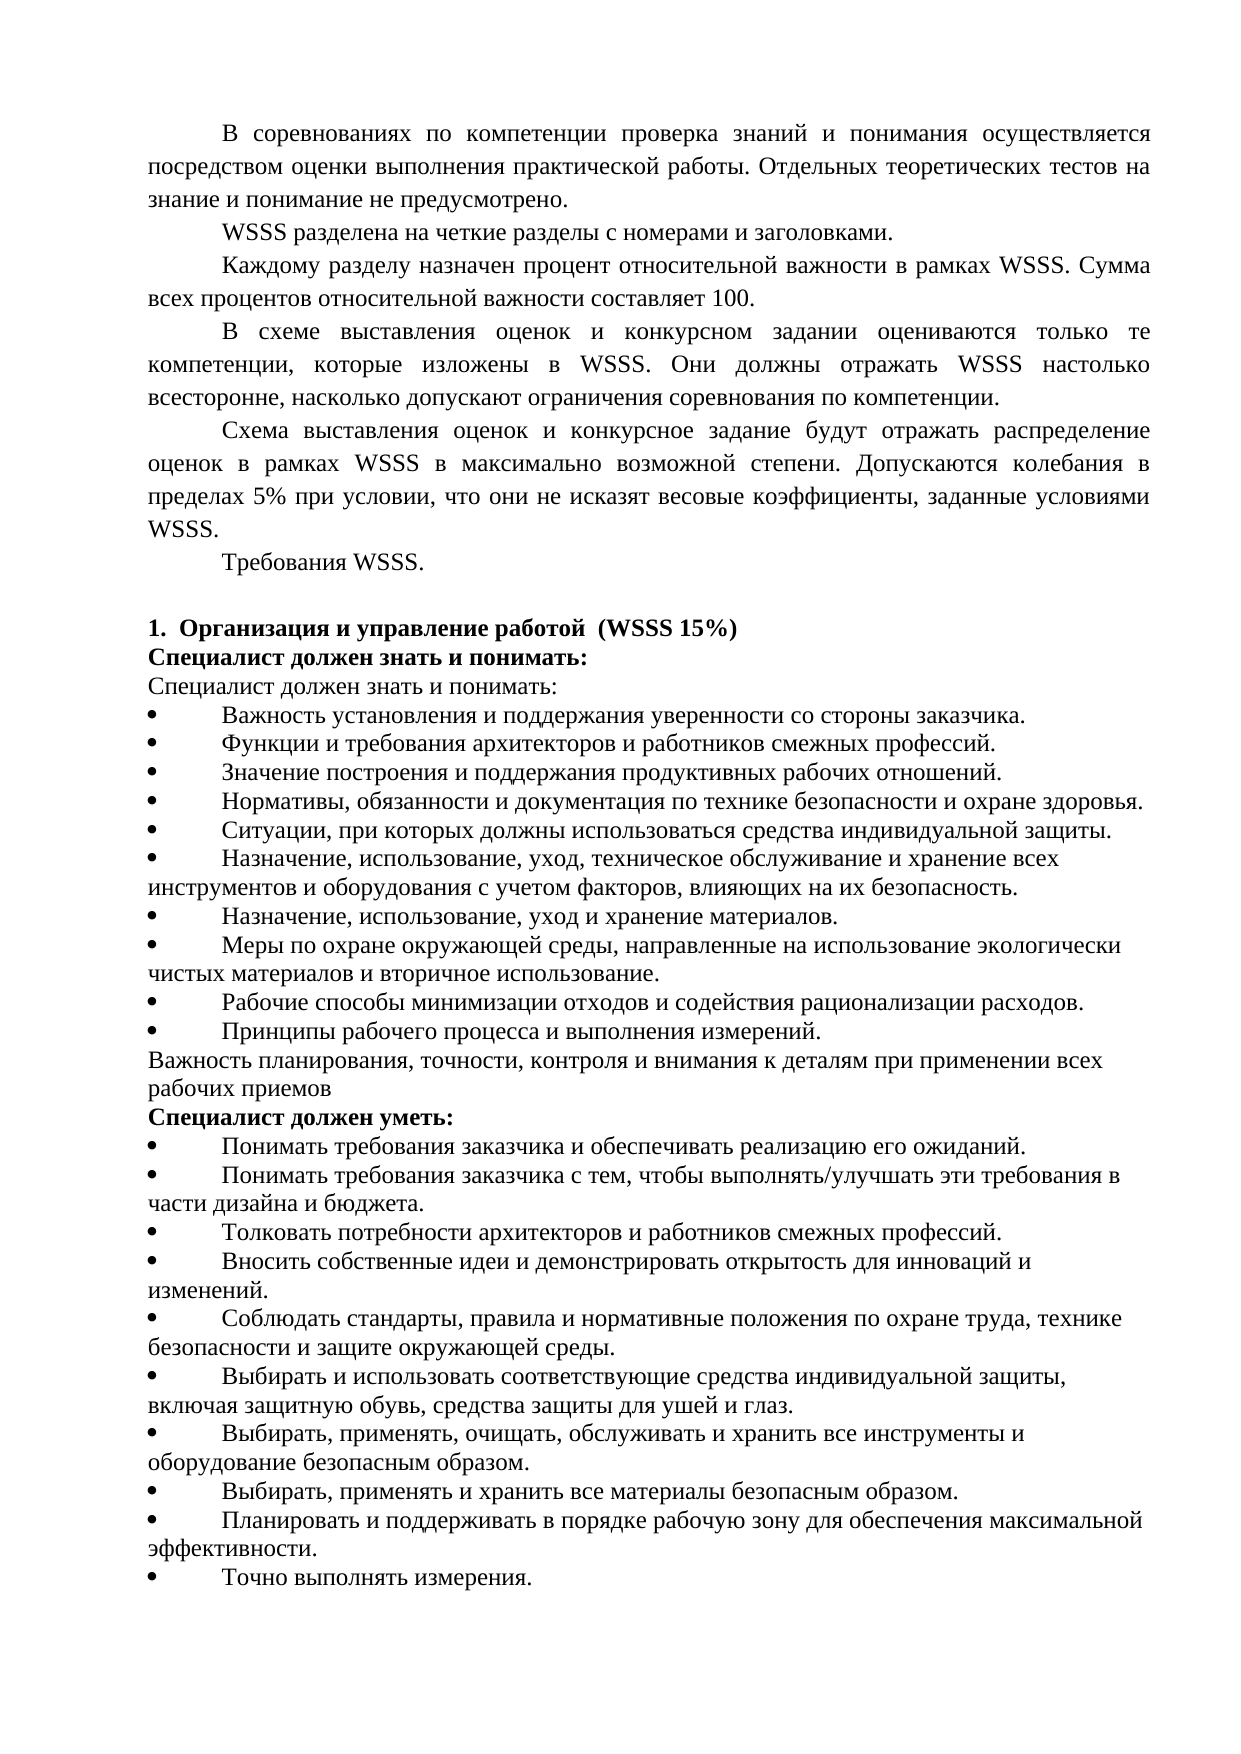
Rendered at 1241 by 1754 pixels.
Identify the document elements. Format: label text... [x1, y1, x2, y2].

list Ситуации, при которых должны использоваться средства индивидуальной защиты. [148, 815, 1152, 843]
text WSSS разделена на четкие разделы с номерами и заголовками. [148, 217, 1152, 246]
list Выбирать и использовать соответствующие средства индивидуальной защиты, включая защитную обувь, средства защиты для ушей и глаз. [148, 1361, 1152, 1418]
text Специалист должен знать и понимать: [148, 642, 1152, 671]
list Меры по охране окружающей среды, направленные на использование экологически чистых материалов и вторичное использование. [148, 930, 1152, 987]
list Понимать требования заказчика с тем, чтобы выполнять/улучшать эти требования в части дизайна и бюджета. [148, 1160, 1152, 1217]
text В схеме выставления оценок и конкурсном задании оцениваются только те компетенции, которые изложены в WSSS. Они должны отражать WSSS настолько всесторонне, насколько допускают ограничения соревнования по компетенции. [148, 316, 1152, 411]
list Нормативы, обязанности и документация по технике безопасности и охране здоровья. [148, 786, 1152, 815]
list Точно выполнять измерения. [148, 1562, 1152, 1591]
text 1. Организация и управление работой (WSSS 15%) [148, 613, 1152, 642]
text Требования WSSS. [148, 547, 1152, 576]
text В соревнованиях по компетенции проверка знаний и понимания осуществляется посредством оценки выполнения практической работы. Отдельных теоретических тестов на знание и понимание не предусмотрено. [148, 118, 1152, 213]
list Вносить собственные идеи и демонстрировать открытость для инноваций и изменений. [148, 1246, 1152, 1303]
list Соблюдать стандарты, правила и нормативные положения по охране труда, технике безопасности и защите окружающей среды. [148, 1303, 1152, 1361]
list Планировать и поддерживать в порядке рабочую зону для обеспечения максимальной эффективности. [148, 1505, 1152, 1562]
list Назначение, использование, уход, техническое обслуживание и хранение всех инструментов и оборудования с учетом факторов, влияющих на их безопасность. [148, 843, 1152, 901]
list Понимать требования заказчика и обеспечивать реализацию его ожиданий. [148, 1131, 1152, 1160]
text Специалист должен уметь: [148, 1102, 1152, 1131]
list Выбирать, применять и хранить все материалы безопасным образом. [148, 1476, 1152, 1505]
text Схема выставления оценок и конкурсное задание будут отражать распределение оценок в рамках WSSS в максимально возможной степени. Допускаются колебания в пределах 5% при условии, что они не исказят весовые коэффициенты, заданные условиями WSSS. [148, 415, 1152, 543]
list Назначение, использование, уход и хранение материалов. [148, 901, 1152, 930]
list Принципы рабочего процесса и выполнения измерений. [148, 1016, 1152, 1045]
list Выбирать, применять, очищать, обслуживать и хранить все инструменты и оборудование безопасным образом. [148, 1418, 1152, 1476]
list Толковать потребности архитекторов и работников смежных профессий. [148, 1217, 1152, 1246]
list Важность установления и поддержания уверенности со стороны заказчика. [148, 700, 1152, 728]
list Рабочие способы минимизации отходов и содействия рационализации расходов. [148, 987, 1152, 1016]
text Каждому разделу назначен процент относительной важности в рамках WSSS. Сумма всех процентов относительной важности составляет 100. [148, 250, 1152, 312]
text Специалист должен знать и понимать: [148, 671, 1152, 700]
list Функции и требования архитекторов и работников смежных профессий. [148, 728, 1152, 757]
text Важность планирования, точности, контроля и внимания к деталям при применении всех рабочих приемов [148, 1045, 1152, 1102]
list Значение построения и поддержания продуктивных рабочих отношений. [148, 757, 1152, 786]
